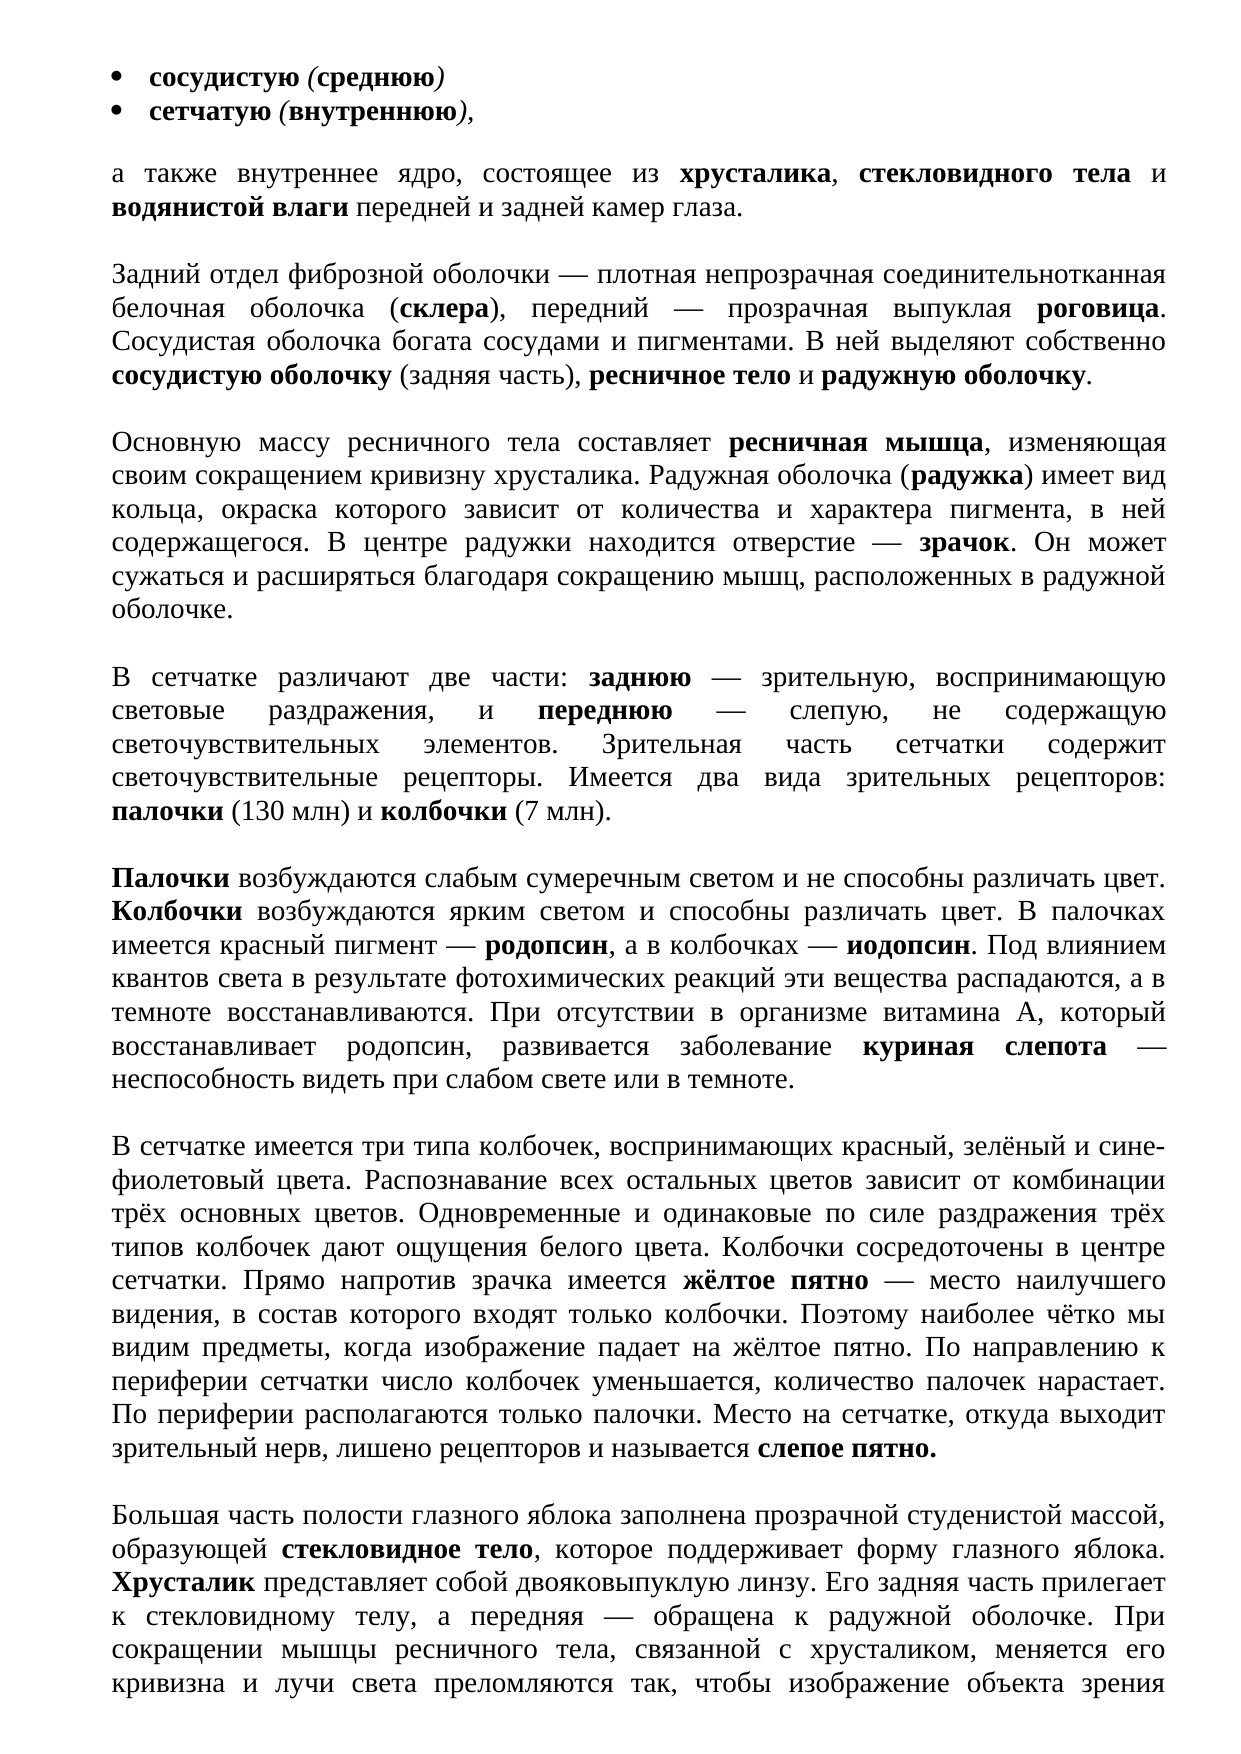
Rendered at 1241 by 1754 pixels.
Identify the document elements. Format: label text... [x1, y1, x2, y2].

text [111, 1464, 1167, 1698]
text В сетчатке имеется три типа колбочек, воспринимающих красный, зелёный и сине-фиолетовый цвета. Распознавание всех остальных цветов зависит от комбинации трёх основных цветов. Одновременные и одинаковые по силе раздражения трёх типов колбочек дают ощущения белого цвета. Колбочки сосредоточены в центре сетчатки. Прямо напротив зрачка имеется жёлтое пятно — место наилучшего видения, в состав которого входят только колбочки. Поэтому наиболее чётко мы видим предметы, когда изображение падает на жёлтое пятно. По направлению к периферии сетчатки число колбочек уменьшается, количество палочек нарастает. По периферии располагаются только палочки. Место на сетчатке, откуда выходит зрительный нерв, лишено рецепторов и называется слепое пятно. [111, 1128, 1167, 1464]
text Палочки возбуждаются слабым сумеречным светом и не способны различать цвет. Колбочки возбуждаются ярким светом и способны различать цвет. В палочках имеется красный пигмент — родопсин, а в колбочках — иодопсин. Под влиянием квантов света в результате фотохимических реакций эти вещества распадаются, а в темноте восстанавливаются. При отсутствии в организме витамина А, который восстанавливает родопсин, развивается заболевание куриная слепота — неспособность видеть при слабом свете или в темноте. [111, 860, 1167, 1095]
list сетчатую (внутреннюю), [111, 93, 1167, 126]
text Задний отдел фиброзной оболочки — плотная непрозрачная соединительнотканная белочная оболочка (склера), передний — прозрачная выпуклая роговица. Сосудистая оболочка богата сосудами и пигментами. В ней выделяют собственно сосудистую оболочку (задняя часть), ресничное тело и радужную оболочку. [111, 223, 1167, 390]
text Основную массу ресничного тела составляет ресничная мышца, изменяющая своим сокращением кривизну хрусталика. Радужная оболочка (радужка) имеет вид кольца, окраска которого зависит от количества и характера пигмента, в ней содержащегося. В центре радужки находится отверстие — зрачок. Он может сужаться и расширяться благодаря сокращению мышц, расположенных в радужной оболочке. [111, 424, 1167, 625]
text В сетчатке различают две части: заднюю — зрительную, воспринимающую световые раздражения, и переднюю — слепую, не содержащую светочувствительных элементов. Зрительная часть сетчатки содержит светочувствительные рецепторы. Имеется два вида зрительных рецепторов: палочки (130 млн) и колбочки (7 млн). [111, 625, 1167, 826]
list сосудистую (среднюю) [111, 59, 1167, 93]
text а также внутреннее ядро, состоящее из хрусталика, стекловидного тела и водянистой влаги передней и задней камер глаза. [111, 156, 1167, 223]
